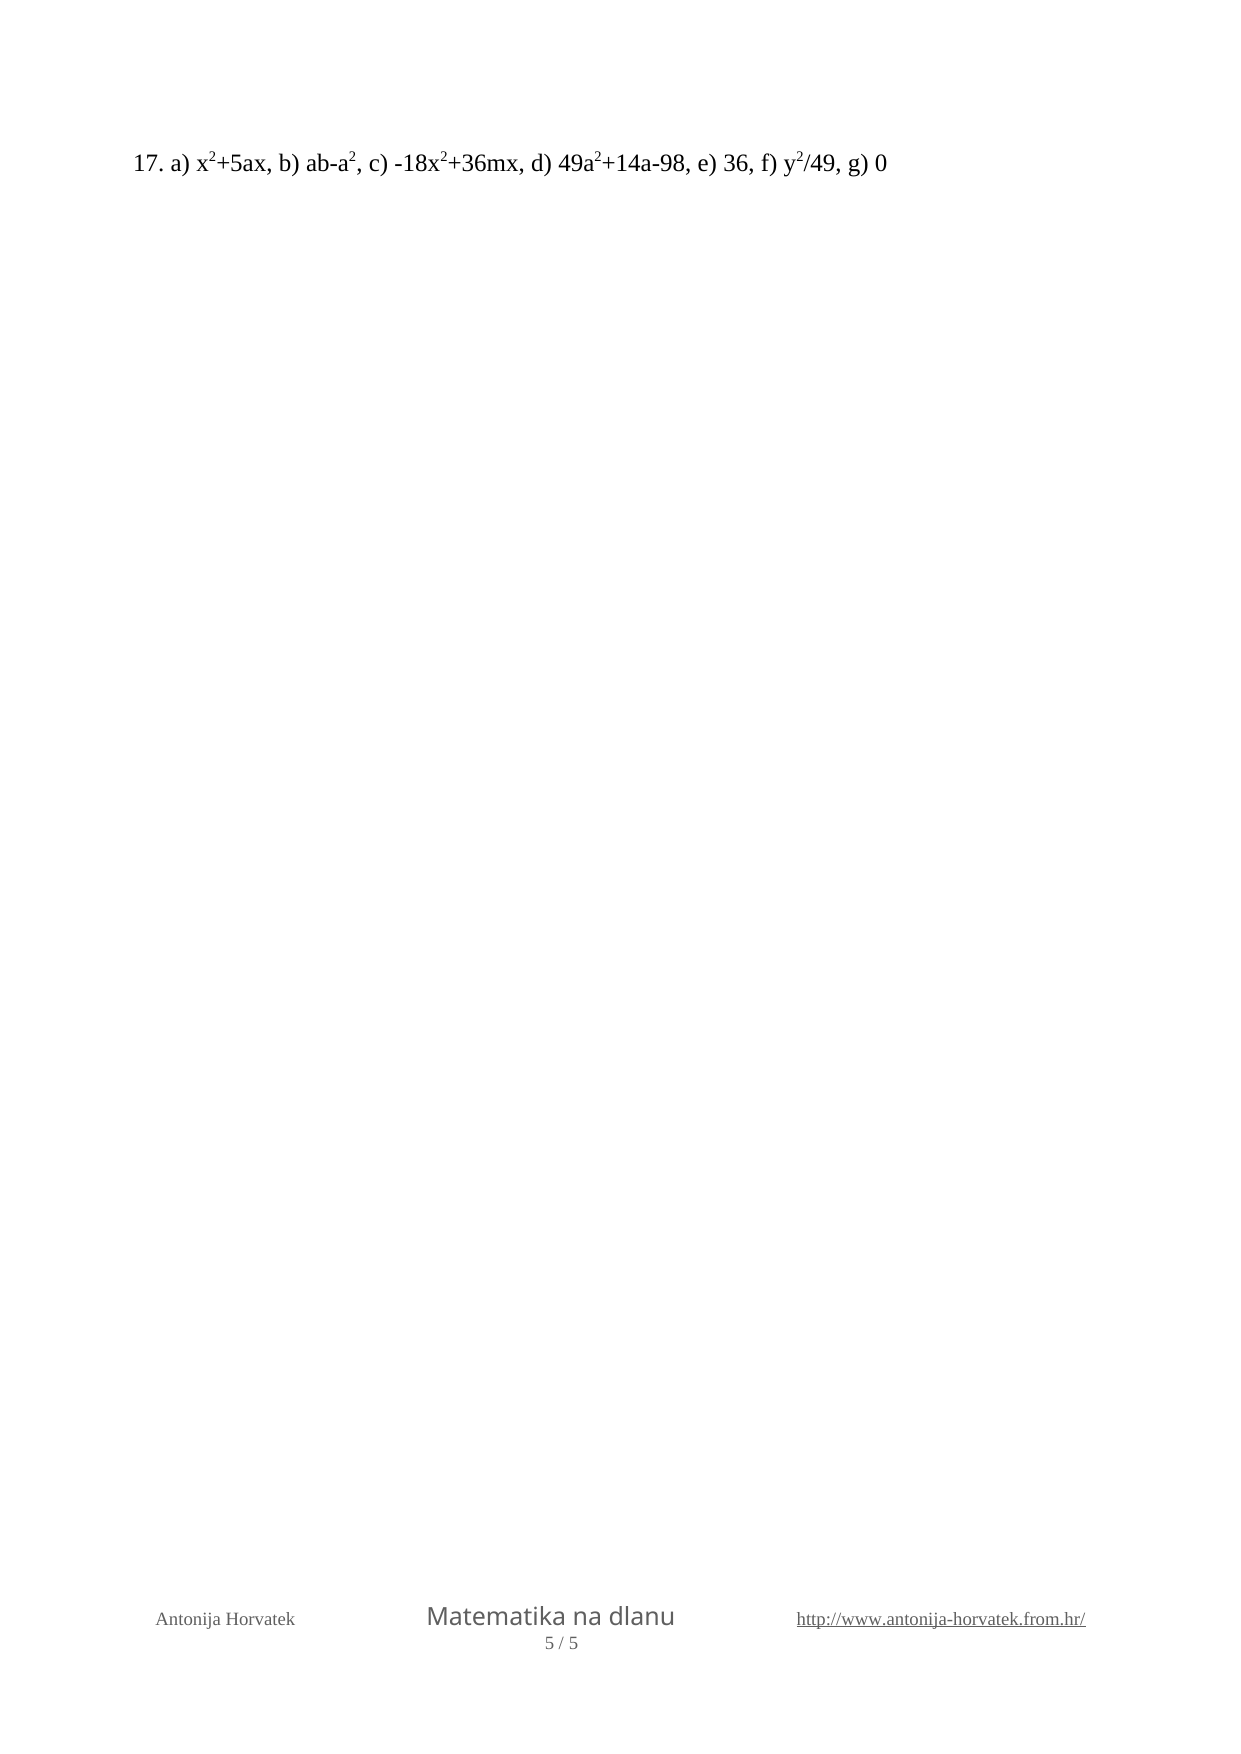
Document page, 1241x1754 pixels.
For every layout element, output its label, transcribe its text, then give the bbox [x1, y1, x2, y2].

text 17. a) x2+5ax, b) ab-a2, c) -18x2+36mx, d) 49a2+14a-98, e) 36, f) y2/49, g) 0 [133, 148, 1107, 176]
